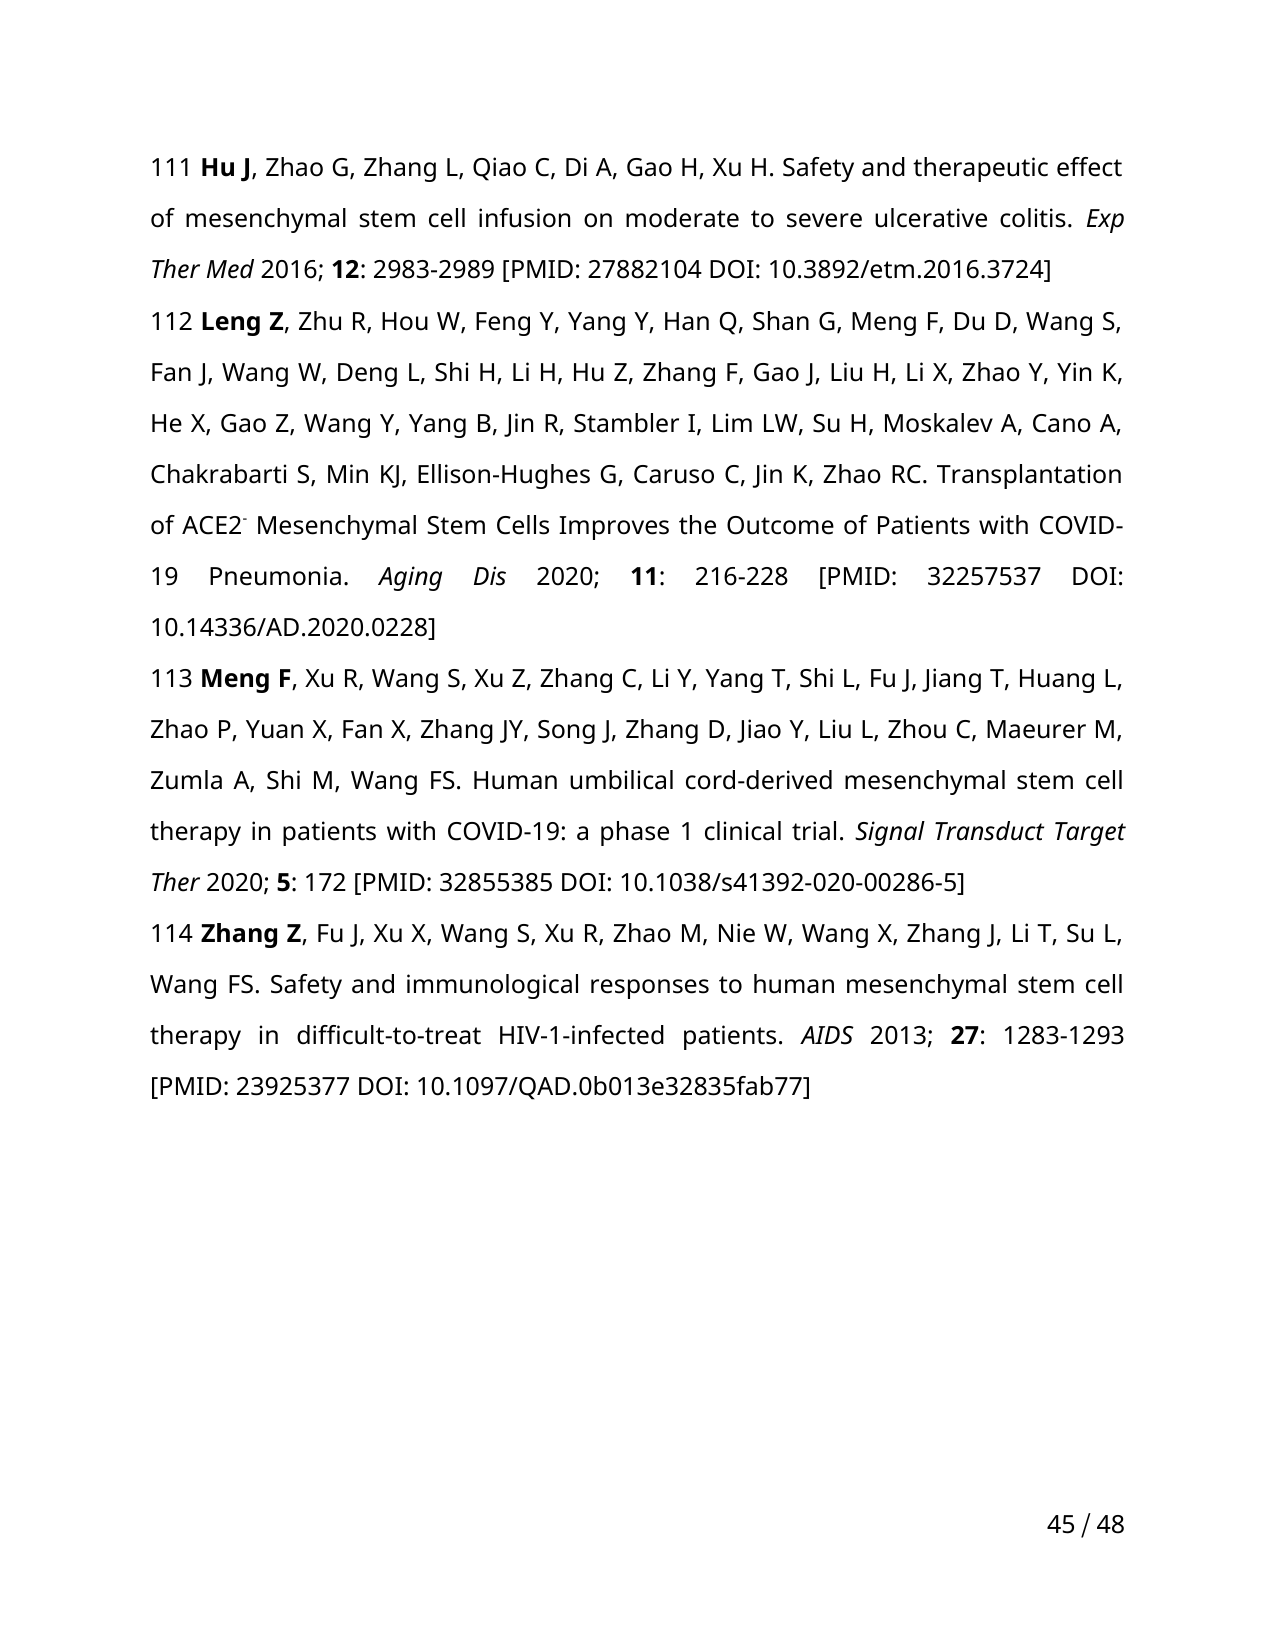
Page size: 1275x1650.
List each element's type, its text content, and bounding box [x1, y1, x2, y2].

text 114 Zhang Z, Fu J, Xu X, Wang S, Xu R, Zhao M, Nie W, Wang X, Zhang J, Li T, Su L, Wang FS. Safety and immunological responses to human mesenchymal stem cell therapy in difficult-to-treat HIV-1-infected patients. AIDS 2013; 27: 1283-1293 [PMID: 23925377 DOI: 10.1097/QAD.0b013e32835fab77] [150, 916, 1125, 1103]
text 112 Leng Z, Zhu R, Hou W, Feng Y, Yang Y, Han Q, Shan G, Meng F, Du D, Wang S, Fan J, Wang W, Deng L, Shi H, Li H, Hu Z, Zhang F, Gao J, Liu H, Li X, Zhao Y, Yin K, He X, Gao Z, Wang Y, Yang B, Jin R, Stambler I, Lim LW, Su H, Moskalev A, Cano A, Chakrabarti S, Min KJ, Ellison-Hughes G, Caruso C, Jin K, Zhao RC. Transplantation of ACE2- Mesenchymal Stem Cells Improves the Outcome of Patients with COVID-19 Pneumonia. Aging Dis 2020; 11: 216-228 [PMID: 32257537 DOI: 10.14336/AD.2020.0228] [150, 303, 1125, 643]
text 113 Meng F, Xu R, Wang S, Xu Z, Zhang C, Li Y, Yang T, Shi L, Fu J, Jiang T, Huang L, Zhao P, Yuan X, Fan X, Zhang JY, Song J, Zhang D, Jiao Y, Liu L, Zhou C, Maeurer M, Zumla A, Shi M, Wang FS. Human umbilical cord-derived mesenchymal stem cell therapy in patients with COVID-19: a phase 1 clinical trial. Signal Transduct Target Ther 2020; 5: 172 [PMID: 32855385 DOI: 10.1038/s41392-020-00286-5] [150, 660, 1125, 899]
text 111 Hu J, Zhao G, Zhang L, Qiao C, Di A, Gao H, Xu H. Safety and therapeutic effect of mesenchymal stem cell infusion on moderate to severe ulcerative colitis. Exp Ther Med 2016; 12: 2983-2989 [PMID: 27882104 DOI: 10.3892/etm.2016.3724] [150, 150, 1125, 286]
